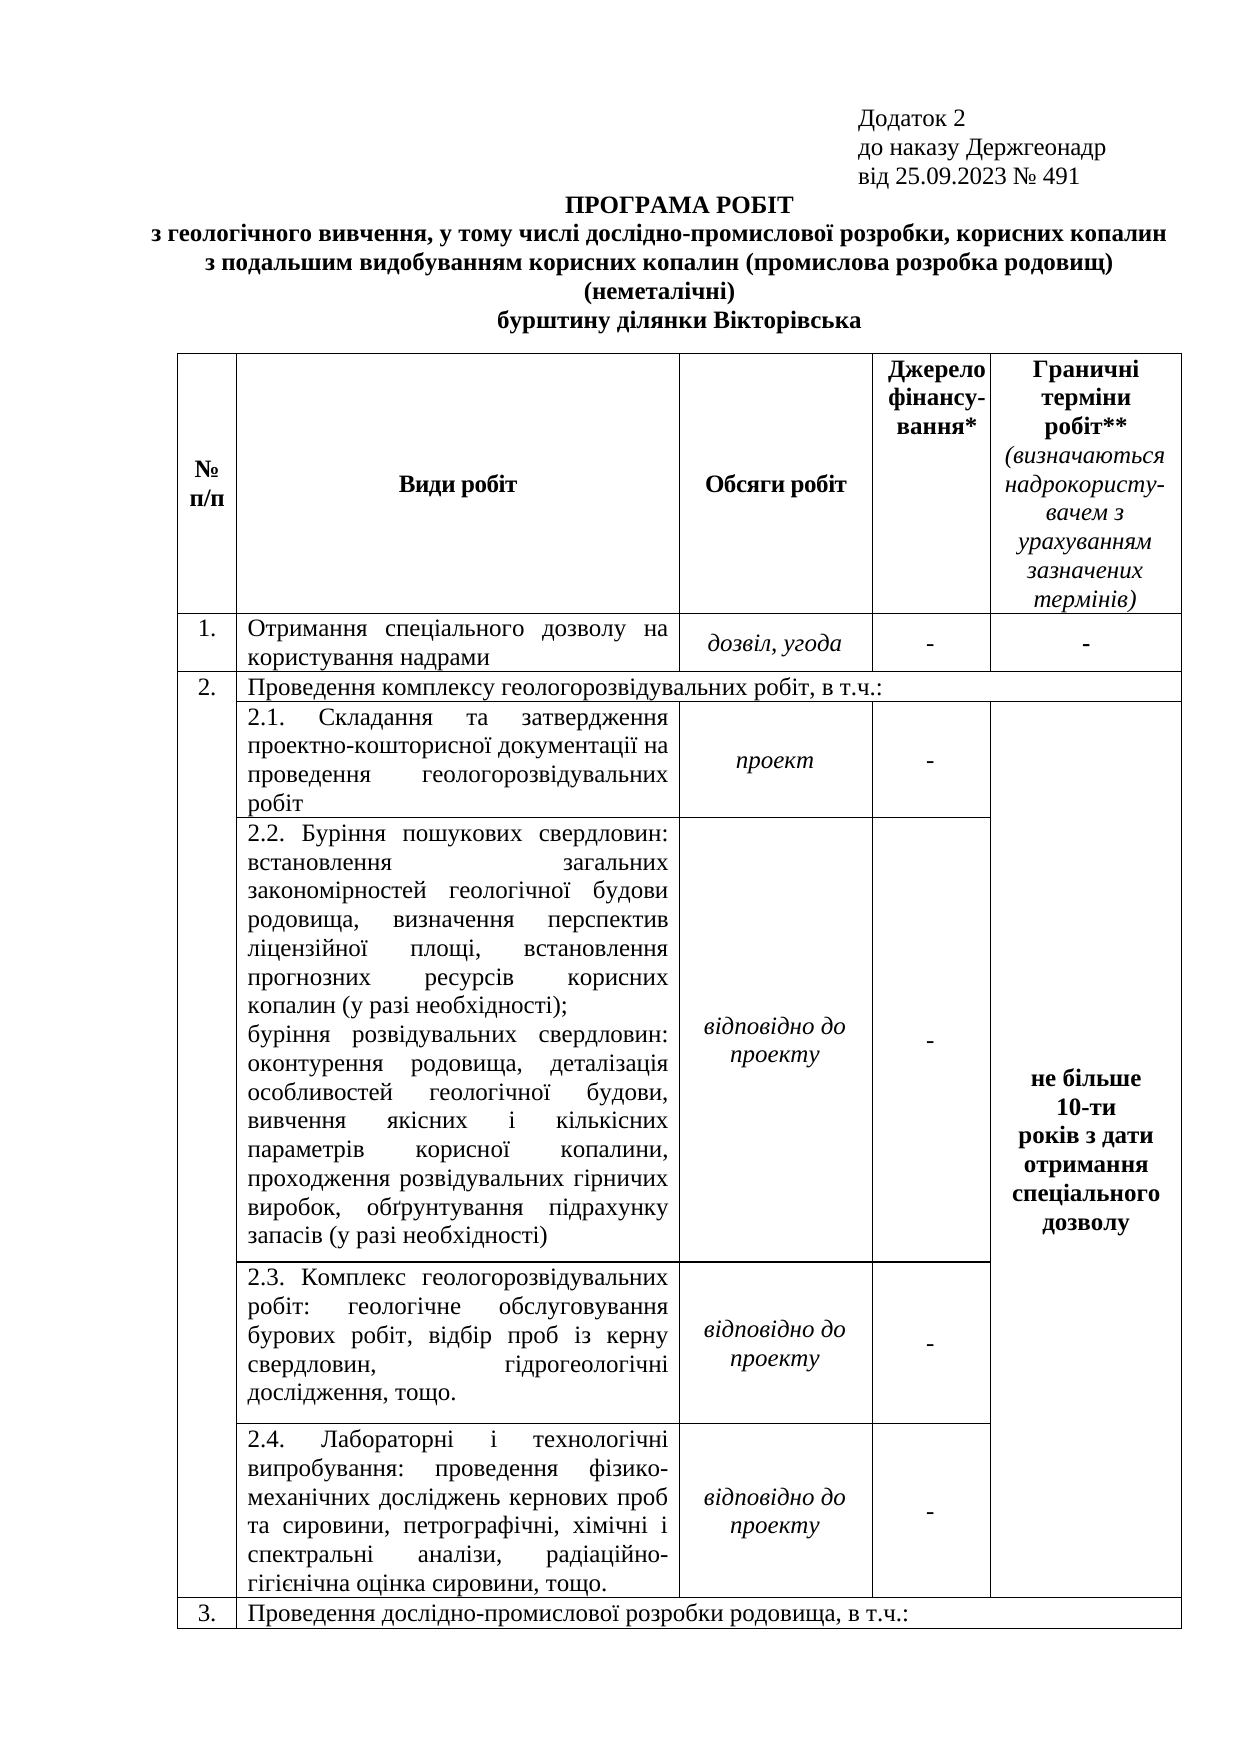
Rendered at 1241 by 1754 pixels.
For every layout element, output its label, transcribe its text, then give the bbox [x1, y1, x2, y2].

table_cell 2. [178, 672, 236, 1597]
table_cell Отримання спеціального дозволу на користування надрами [237, 614, 679, 671]
table_cell дозвіл, угода [680, 614, 872, 671]
table_cell відповідно до проекту [680, 818, 872, 1261]
table_cell відповідно до проекту [680, 1424, 872, 1597]
table_cell проект [680, 702, 872, 817]
table_cell не більше 10-ти років з дати отримання спеціального дозволу [991, 702, 1181, 1597]
table_cell - [873, 702, 990, 817]
table_header Види робіт [237, 354, 679, 612]
table_header Джерело фінансу-вання* [873, 354, 990, 612]
table_cell 2.1. Складання та затвердження проектно-кошторисної документації на проведення геологорозвідувальних робіт [237, 702, 679, 817]
table_cell 2.3. Комплекс геологорозвідувальних робіт: геологічне обслуговування бурових робіт, відбір проб із керну свердловин, гідрогеологічні дослідження, тощо. [237, 1263, 679, 1423]
table_cell 1. [178, 614, 236, 671]
table_header Граничні терміни робіт** (визначаються надрокористу-вачем з урахуванням зазначених термінів) [991, 354, 1181, 612]
table_cell 2.4. Лабораторні і технологічні випробування: проведення фізико-механічних досліджень кернових проб та сировини, петрографічні, хімічні і спектральні аналізи, радіаційно-гігієнічна оцінка сировини, тощо. [237, 1424, 679, 1597]
table_cell - [873, 1263, 990, 1423]
text з геологічного вивчення, у тому числі дослідно-промислової розробки, корисних копалин з подальшим видобуванням корисних копалин (промислова розробка родовищ) (неметалічні) [148, 218, 1171, 305]
table_cell 3. [178, 1598, 236, 1627]
table_cell відповідно до проекту [680, 1263, 872, 1423]
table_header № п/п [178, 354, 236, 612]
table_header Додаток 2 до наказу Держгеонадр від 25.09.2023 № 491 [847, 104, 1181, 190]
table_cell 2.2. Буріння пошукових свердловин: встановлення загальних закономірностей геологічної будови родовища, визначення перспектив ліцензійної площі, встановлення прогнозних ресурсів корисних копалин (у разі необхідності); буріння розвідувальних свердловин: оконтурення родовища, деталізація особливостей геологічної будови, вивчення якісних і кількісних параметрів корисної копалини, проходження розвідувальних гірничих виробок, обґрунтування підрахунку запасів (у разі необхідності) [237, 818, 679, 1261]
table_cell - [873, 818, 990, 1261]
table_cell Проведення дослідно-промислової розробки родовища, в т.ч.: [237, 1598, 1181, 1627]
table_cell - [873, 1424, 990, 1597]
text бурштину ділянки Вікторівська [177, 305, 1181, 333]
table_cell - [991, 614, 1181, 671]
table_header Обсяги робіт [680, 354, 872, 612]
table_cell Проведення комплексу геологорозвідувальних робіт, в т.ч.: [237, 672, 1181, 701]
text ПРОГРАМА РОБІТ [177, 190, 1181, 218]
table_cell - [873, 614, 990, 671]
